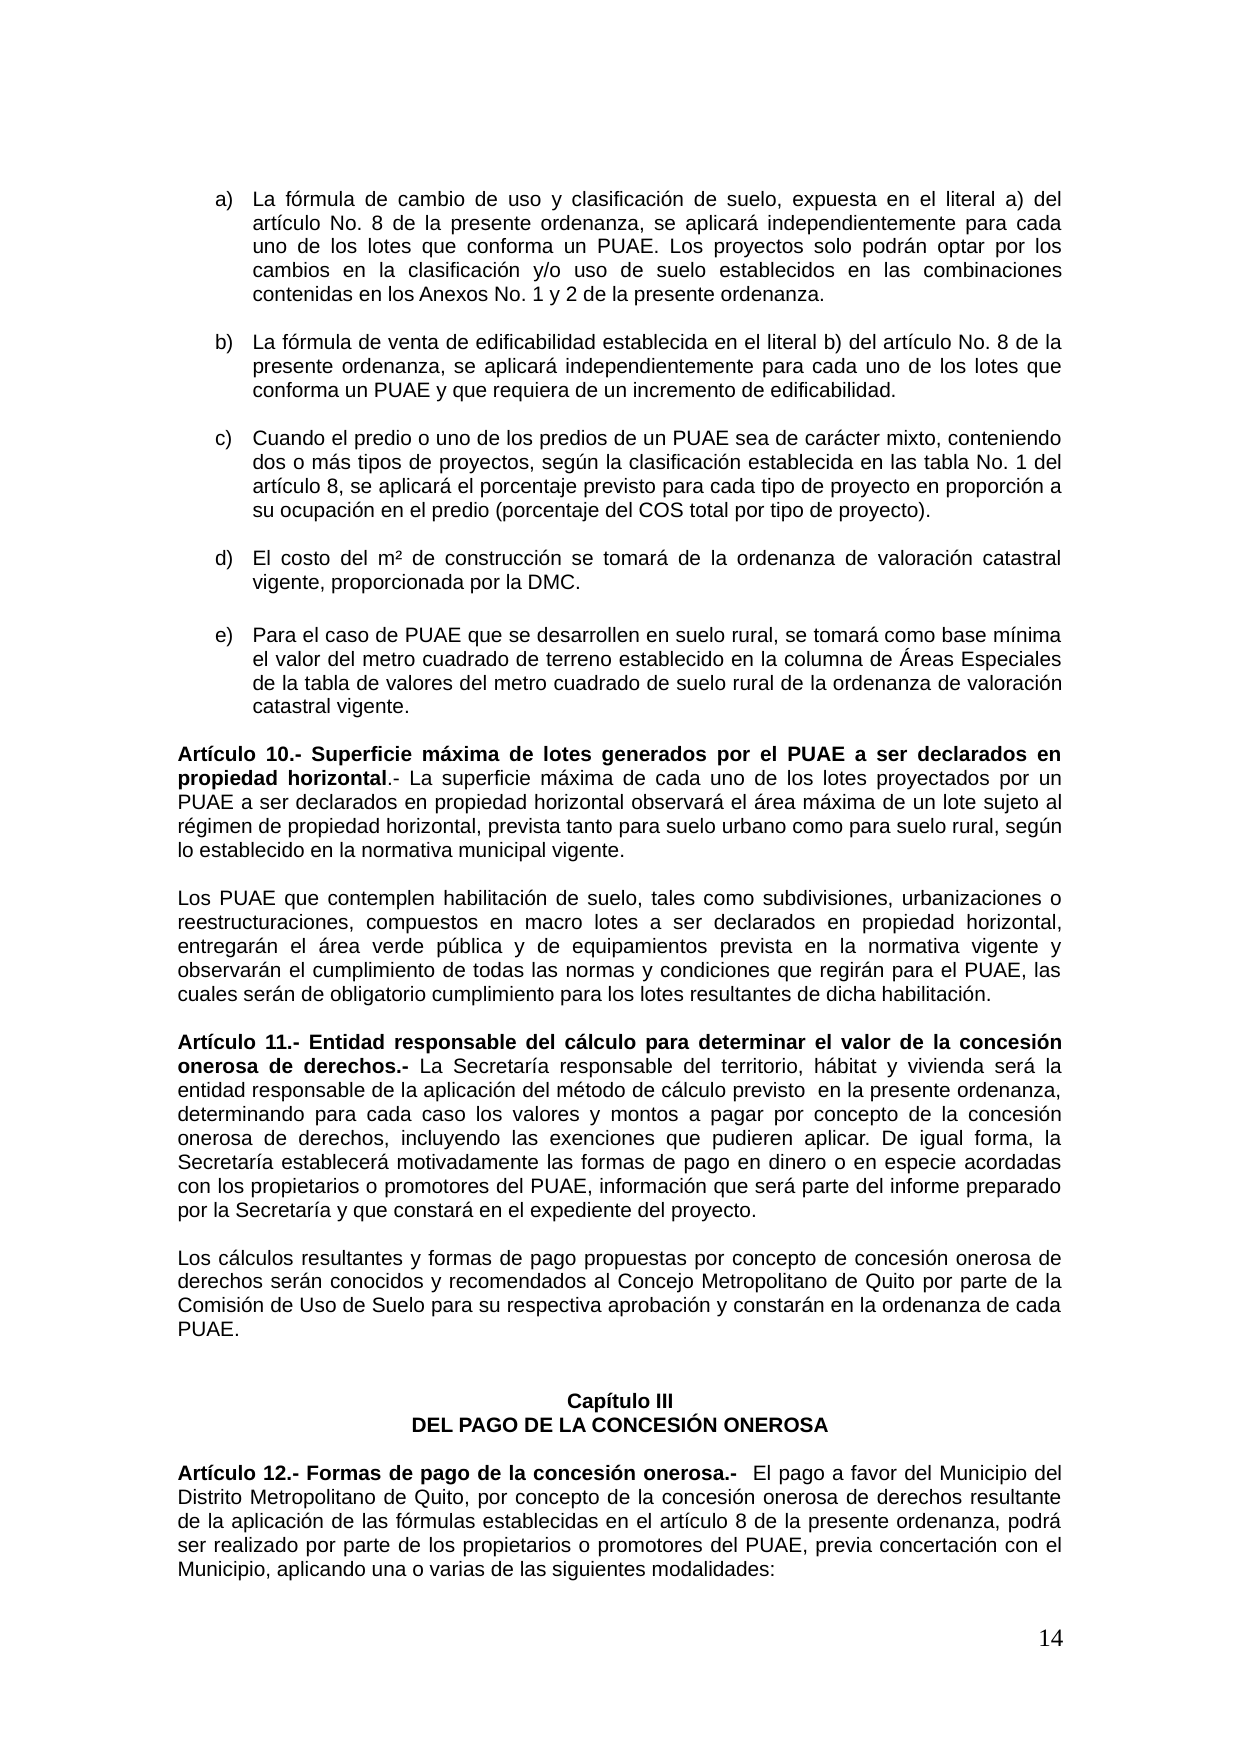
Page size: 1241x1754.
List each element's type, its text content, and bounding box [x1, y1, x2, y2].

text Capítulo III [177, 1389, 1063, 1413]
list La fórmula de venta de edificabilidad establecida en el literal b) del artículo No. 8 de la presente ordenanza, se aplicará independientemente para cada uno de los lotes que conforma un PUAE y que requiera de un incremento de edificabilidad. [215, 330, 1063, 402]
list Artículo 10.- Superficie máxima de lotes generados por el PUAE a ser declarados en propiedad horizontal.- La superficie máxima de cada uno de los lotes proyectados por un PUAE a ser declarados en propiedad horizontal observará el área máxima de un lote sujeto al régimen de propiedad horizontal, prevista tanto para suelo urbano como para suelo rural, según lo establecido en la normativa municipal vigente. [177, 742, 1063, 862]
list Los cálculos resultantes y formas de pago propuestas por concepto de concesión onerosa de derechos serán conocidos y recomendados al Concejo Metropolitano de Quito por parte de la Comisión de Uso de Suelo para su respectiva aprobación y constarán en la ordenanza de cada PUAE. [177, 1245, 1063, 1341]
text Artículo 12.- Formas de pago de la concesión onerosa.- El pago a favor del Municipio del Distrito Metropolitano de Quito, por concepto de la concesión onerosa de derechos resultante de la aplicación de las fórmulas establecidas en el artículo 8 de la presente ordenanza, podrá ser realizado por parte de los propietarios o promotores del PUAE, previa concertación con el Municipio, aplicando una o varias de las siguientes modalidades: [177, 1461, 1063, 1581]
list Los PUAE que contemplen habilitación de suelo, tales como subdivisiones, urbanizaciones o reestructuraciones, compuestos en macro lotes a ser declarados en propiedad horizontal, entregarán el área verde pública y de equipamientos prevista en la normativa vigente y observarán el cumplimiento de todas las normas y condiciones que regirán para el PUAE, las cuales serán de obligatorio cumplimiento para los lotes resultantes de dicha habilitación. [177, 886, 1063, 1006]
list La fórmula de cambio de uso y clasificación de suelo, expuesta en el literal a) del artículo No. 8 de la presente ordenanza, se aplicará independientemente para cada uno de los lotes que conforma un PUAE. Los proyectos solo podrán optar por los cambios en la clasificación y/o uso de suelo establecidos en las combinaciones contenidas en los Anexos No. 1 y 2 de la presente ordenanza. [215, 186, 1063, 306]
list El costo del m² de construcción se tomará de la ordenanza de valoración catastral vigente, proporcionada por la DMC. [215, 546, 1063, 594]
list Para el caso de PUAE que se desarrollen en suelo rural, se tomará como base mínima el valor del metro cuadrado de terreno establecido en la columna de Áreas Especiales de la tabla de valores del metro cuadrado de suelo rural de la ordenanza de valoración catastral vigente. [215, 622, 1063, 718]
text DEL PAGO DE LA CONCESIÓN ONEROSA [177, 1413, 1063, 1437]
list Artículo 11.- Entidad responsable del cálculo para determinar el valor de la concesión onerosa de derechos.- La Secretaría responsable del territorio, hábitat y vivienda será la entidad responsable de la aplicación del método de cálculo previsto en la presente ordenanza, determinando para cada caso los valores y montos a pagar por concepto de la concesión onerosa de derechos, incluyendo las exenciones que pudieren aplicar. De igual forma, la Secretaría establecerá motivadamente las formas de pago en dinero o en especie acordadas con los propietarios o promotores del PUAE, información que será parte del informe preparado por la Secretaría y que constará en el expediente del proyecto. [177, 1030, 1063, 1221]
list Cuando el predio o uno de los predios de un PUAE sea de carácter mixto, conteniendo dos o más tipos de proyectos, según la clasificación establecida en las tabla No. 1 del artículo 8, se aplicará el porcentaje previsto para cada tipo de proyecto en proporción a su ocupación en el predio (porcentaje del COS total por tipo de proyecto). [215, 426, 1063, 522]
